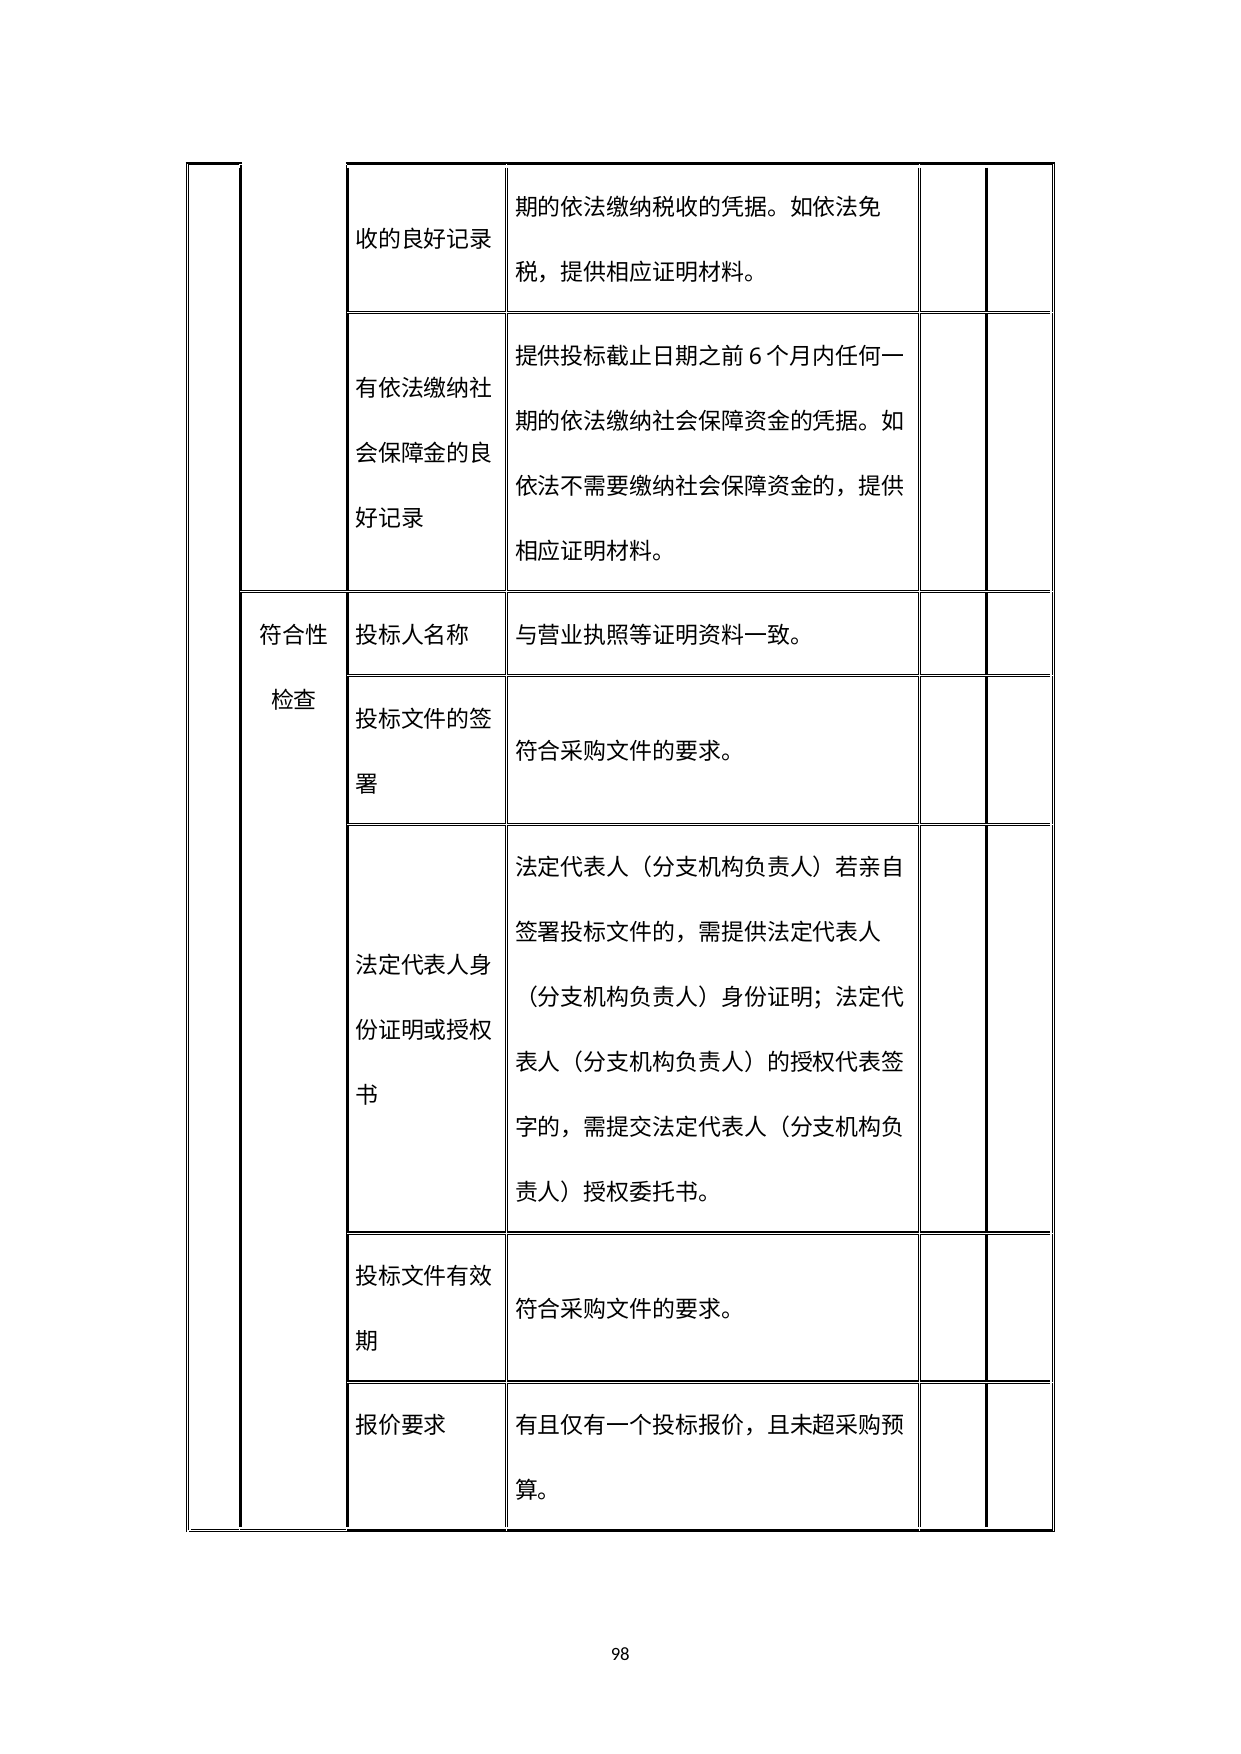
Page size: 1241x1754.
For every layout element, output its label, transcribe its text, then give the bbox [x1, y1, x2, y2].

table_cell 报价要求 [347, 1384, 507, 1529]
table_cell [921, 1235, 985, 1380]
table_cell 法定代表人（分支机构负责人）若亲自签署投标文件的，需提供法定代表人（分支机构负责人）身份证明；法定代表人（分支机构负责人）的授权代表签字的，需提交法定代表人（分支机构负责人）授权委托书。 [508, 826, 918, 1231]
table_cell [986, 590, 1053, 673]
table_cell [921, 826, 985, 1231]
table_cell [988, 823, 1052, 1231]
table_cell 投标文件的签署 [349, 677, 505, 822]
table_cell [507, 165, 919, 311]
table_cell [986, 311, 1053, 590]
table_cell 提供投标截止日期之前6个月内任何一期的依法缴纳社会保障资金的凭据。如依法不需要缴纳社会保障资金的，提供相应证明材料。 [508, 314, 918, 590]
table_cell 有且仅有一个投标报价，且未超采购预算。 [507, 1384, 919, 1529]
table_cell [921, 677, 985, 822]
table_cell [988, 1231, 1052, 1380]
table_cell 符合性检查 [240, 593, 347, 1529]
table_cell [986, 1380, 1052, 1529]
table_cell 法定代表人身份证明或授权书 [349, 826, 505, 1231]
table_cell 与营业执照等证明资料一致。 [508, 593, 918, 673]
table_cell [921, 314, 985, 590]
table_cell 有依法缴纳税收的良好记录 [347, 165, 507, 311]
table_cell [986, 165, 1052, 311]
table_cell 有依法缴纳社会保障金的良好记录 [349, 314, 505, 590]
table_cell 符合采购文件的要求。 [508, 677, 918, 822]
table_cell 符合采购文件的要求。 [508, 1235, 918, 1380]
table_cell [920, 1384, 986, 1529]
table_cell 投标人名称 [349, 593, 505, 673]
table_cell [920, 165, 986, 311]
table_cell [921, 593, 985, 673]
table_cell [988, 674, 1052, 822]
table_cell 投标文件有效期 [349, 1235, 505, 1380]
